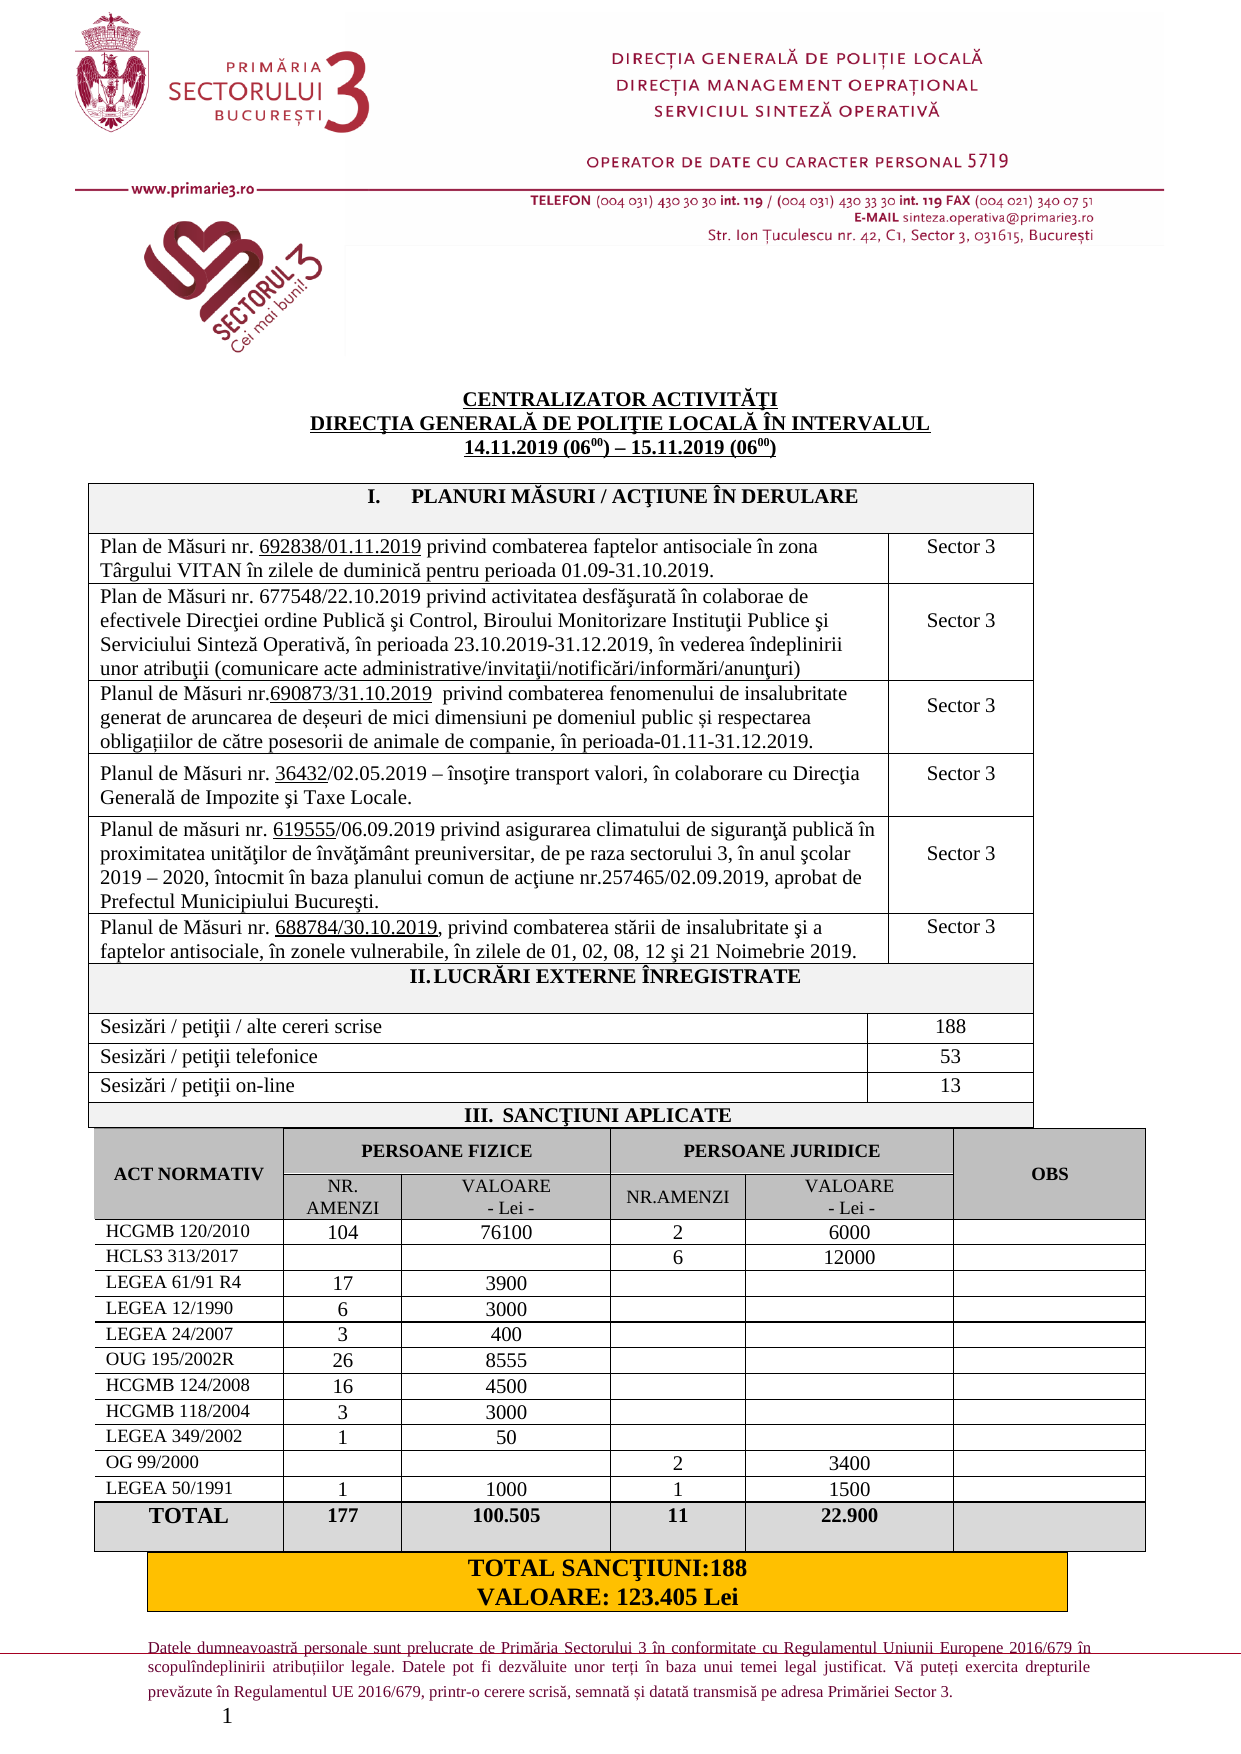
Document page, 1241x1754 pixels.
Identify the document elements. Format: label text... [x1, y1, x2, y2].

table_cell [746, 1323, 953, 1347]
table_cell Sesizări / petiţii / alte cereri scrise [89, 1014, 867, 1042]
table_cell [954, 1348, 1145, 1373]
table_cell [611, 1425, 745, 1450]
table_cell [954, 1425, 1145, 1450]
table_cell [954, 1503, 1145, 1551]
text 14.11.2019 (0600) – 15.11.2019 (0600) [148, 435, 1092, 459]
table_cell 2 [611, 1220, 745, 1244]
text CENTRALIZATOR ACTIVITĂŢI [148, 387, 1092, 411]
table_cell LEGEA 12/1990 [94, 1296, 283, 1321]
table_cell Planul de Măsuri nr.690873/31.10.2019 privind combaterea fenomenului de insalubritate generat de aruncarea de deșeuri de mici dimensiuni pe domeniul public și respectarea obligațiilor de către posesorii de animale de companie, în perioada-01.11-31.12.2019. [89, 681, 888, 753]
table_cell 12000 [746, 1245, 953, 1270]
table_cell [954, 1245, 1145, 1270]
table_cell 53 [868, 1044, 1033, 1072]
table_cell 104 [284, 1220, 401, 1244]
table_cell 3400 [746, 1451, 953, 1476]
table_cell HCLS3 313/2017 [94, 1244, 283, 1270]
table_cell LUCRĂRI EXTERNE ÎNREGISTRATE [89, 964, 1033, 1013]
table_cell NR.AMENZI [611, 1175, 745, 1219]
table_cell VALOARE - Lei - [402, 1175, 610, 1219]
table_cell LEGEA 61/91 R4 [94, 1270, 283, 1296]
table_cell Sesizări / petiţii telefonice [89, 1044, 867, 1072]
table_cell [746, 1374, 953, 1398]
table_cell [954, 1374, 1145, 1398]
table_cell Sector 3 [889, 584, 1033, 680]
table_cell Sector 3 [889, 681, 1033, 753]
table_cell 6 [284, 1297, 401, 1321]
table_cell OUG 195/2002R [94, 1347, 283, 1373]
table_cell 2 [611, 1451, 745, 1476]
table_cell [954, 1220, 1145, 1244]
table_cell [284, 1245, 401, 1270]
table_cell [402, 1451, 610, 1476]
table_cell [746, 1400, 953, 1424]
table_cell 177 [284, 1503, 401, 1551]
table_cell 3 [284, 1400, 401, 1424]
table_cell [611, 1374, 745, 1398]
table_cell [954, 1477, 1145, 1501]
table_cell Sector 3 [889, 534, 1033, 583]
table_cell 17 [284, 1271, 401, 1296]
table_cell [746, 1425, 953, 1450]
table_cell [954, 1297, 1145, 1321]
table_cell [954, 1451, 1145, 1476]
table_cell 6 [611, 1245, 745, 1270]
table_cell 50 [402, 1425, 610, 1450]
table_cell 3900 [402, 1271, 610, 1296]
table_cell 100.505 [402, 1503, 610, 1551]
table_cell 188 [868, 1014, 1033, 1042]
table_cell [611, 1348, 745, 1373]
table_cell Sector 3 [889, 754, 1033, 816]
table_cell Sesizări / petiţii on-line [89, 1073, 867, 1102]
table_cell 3000 [402, 1400, 610, 1424]
table_cell [611, 1323, 745, 1347]
picture [73, 11, 1163, 356]
table_cell 26 [284, 1348, 401, 1373]
table_cell SANCŢIUNI APLICATE [89, 1103, 1033, 1127]
table_cell 1000 [402, 1477, 610, 1501]
table_cell [611, 1400, 745, 1424]
table_header PERSOANE FIZICE [284, 1129, 610, 1173]
table_cell 6000 [746, 1220, 953, 1244]
table_cell LEGEA 50/1991 [94, 1476, 283, 1501]
table_header TOTAL SANCŢIUNI:188 VALOARE: 123.405 Lei [148, 1553, 1067, 1611]
table_header PERSOANE JURIDICE [611, 1129, 953, 1173]
table_cell 16 [284, 1374, 401, 1398]
table_cell [954, 1400, 1145, 1424]
table_cell Sector 3 [889, 914, 1033, 963]
table_cell [746, 1348, 953, 1373]
table_cell [746, 1297, 953, 1321]
table_cell 13 [868, 1073, 1033, 1102]
table_cell Plan de Măsuri nr. 677548/22.10.2019 privind activitatea desfăşurată în colaborae de efectivele Direcţiei ordine Publică şi Control, Biroului Monitorizare Instituţii Publice şi Serviciului Sinteză Operativă, în perioada 23.10.2019-31.12.2019, în vederea îndeplinirii unor atribuţii (comunicare acte administrative/invitaţii/notificări/informări/anunţuri) [89, 584, 888, 680]
table_header PLANURI MĂSURI / ACŢIUNE ÎN DERULARE [89, 484, 1033, 533]
table_cell [954, 1271, 1145, 1296]
table_cell 3000 [402, 1297, 610, 1321]
table_cell 22.900 [746, 1503, 953, 1551]
table_cell 1 [611, 1477, 745, 1501]
table_cell 1500 [746, 1477, 953, 1501]
table_cell [284, 1451, 401, 1476]
table_cell 3 [284, 1323, 401, 1347]
table_cell 1 [284, 1425, 401, 1450]
table_cell HCGMB 118/2004 [94, 1399, 283, 1424]
table_cell Planul de Măsuri nr. 688784/30.10.2019, privind combaterea stării de insalubritate şi a faptelor antisociale, în zonele vulnerabile, în zilele de 01, 02, 08, 12 şi 21 Noimebrie 2019. [89, 914, 888, 963]
table_cell NR. AMENZI [284, 1175, 401, 1219]
table_header ACT NORMATIV [94, 1129, 283, 1219]
table_cell 1 [284, 1477, 401, 1501]
table_cell Planul de Măsuri nr. 36432/02.05.2019 – însoţire transport valori, în colaborare cu Direcţia Generală de Impozite şi Taxe Locale. [89, 754, 888, 816]
table_cell LEGEA 24/2007 [94, 1321, 283, 1347]
table_cell Sector 3 [889, 817, 1033, 913]
table_cell OG 99/2000 [94, 1450, 283, 1476]
table_cell 4500 [402, 1374, 610, 1398]
table_cell 400 [402, 1323, 610, 1347]
table_cell VALOARE - Lei - [746, 1175, 953, 1219]
table_cell TOTAL [95, 1503, 283, 1551]
table_cell 76100 [402, 1220, 610, 1244]
table_header OBS [954, 1129, 1145, 1219]
table_cell 8555 [402, 1348, 610, 1373]
table_cell [954, 1323, 1145, 1347]
table_cell [611, 1271, 745, 1296]
table_cell Plan de Măsuri nr. 692838/01.11.2019 privind combaterea faptelor antisociale în zona Târgului VITAN în zilele de duminică pentru perioada 01.09-31.10.2019. [89, 534, 888, 583]
table_cell [611, 1297, 745, 1321]
table_cell [402, 1245, 610, 1270]
text DIRECŢIA GENERALĂ DE POLIŢIE LOCALĂ ÎN INTERVALUL [148, 411, 1092, 435]
table_cell LEGEA 349/2002 [94, 1424, 283, 1450]
table_cell Planul de măsuri nr. 619555/06.09.2019 privind asigurarea climatului de siguranţă publică în proximitatea unităţilor de învăţământ preuniversitar, de pe raza sectorului 3, în anul şcolar 2019 – 2020, întocmit în baza planului comun de acţiune nr.257465/02.09.2019, aprobat de Prefectul Municipiului Bucureşti. [89, 817, 888, 913]
table_cell HCGMB 120/2010 [94, 1219, 283, 1244]
table_cell 11 [611, 1503, 745, 1551]
table_cell [746, 1271, 953, 1296]
table_cell HCGMB 124/2008 [94, 1373, 283, 1398]
